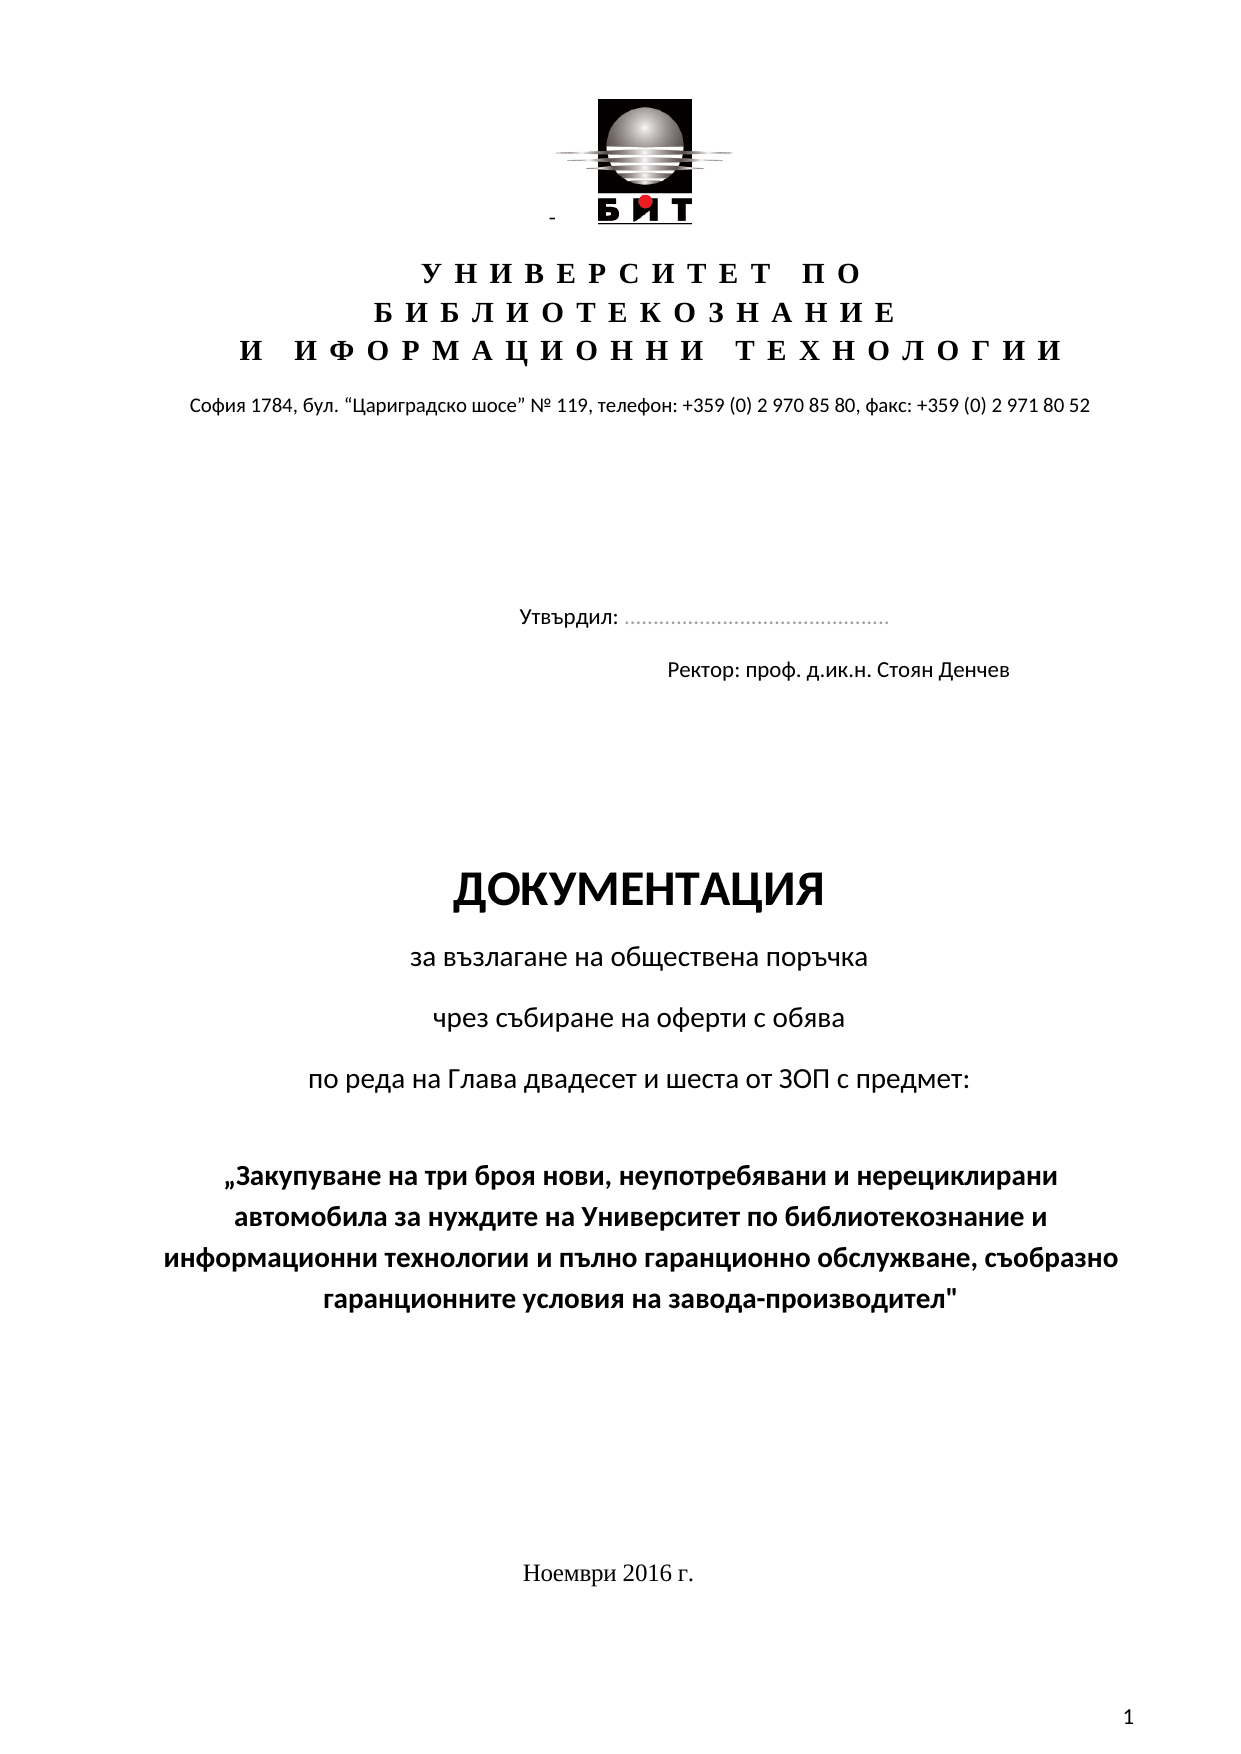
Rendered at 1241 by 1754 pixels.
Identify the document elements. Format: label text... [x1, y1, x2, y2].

text ДОКУМЕНТАЦИЯ за възлагане на обществена поръчка чрез събиране на оферти с обява по реда на Глава двадесет и шеста от ЗОП с предмет: [146, 857, 1132, 1101]
text Ноември 2016 г. [146, 1554, 1070, 1588]
text Утвърдил: .............................................. [519, 602, 1134, 630]
text - [146, 99, 1134, 231]
text София 1784, бул. “Цариградско шосе” № 119, телефон: +359 (0) 2 970 85 80, факс: +359 (0) 2 971 80 52 [146, 393, 1134, 418]
text Ректор: проф. д.ик.н. Стоян Денчев [667, 655, 1134, 683]
text УНИВЕРСИТЕТ ПО БИБЛИОТЕКОЗНАНИЕ И ИФОРМАЦИОННИ ТЕХНОЛОГИИ [146, 256, 1134, 367]
picture [555, 99, 733, 226]
text „Закупуване на три броя нови, неупотребявани и нерециклирани автомобила за нуждите на Университет по библиотекознание и информационни технологии и пълно гаранционно обслужване, съобразно гаранционните условия на завода-производител" [148, 1157, 1134, 1316]
